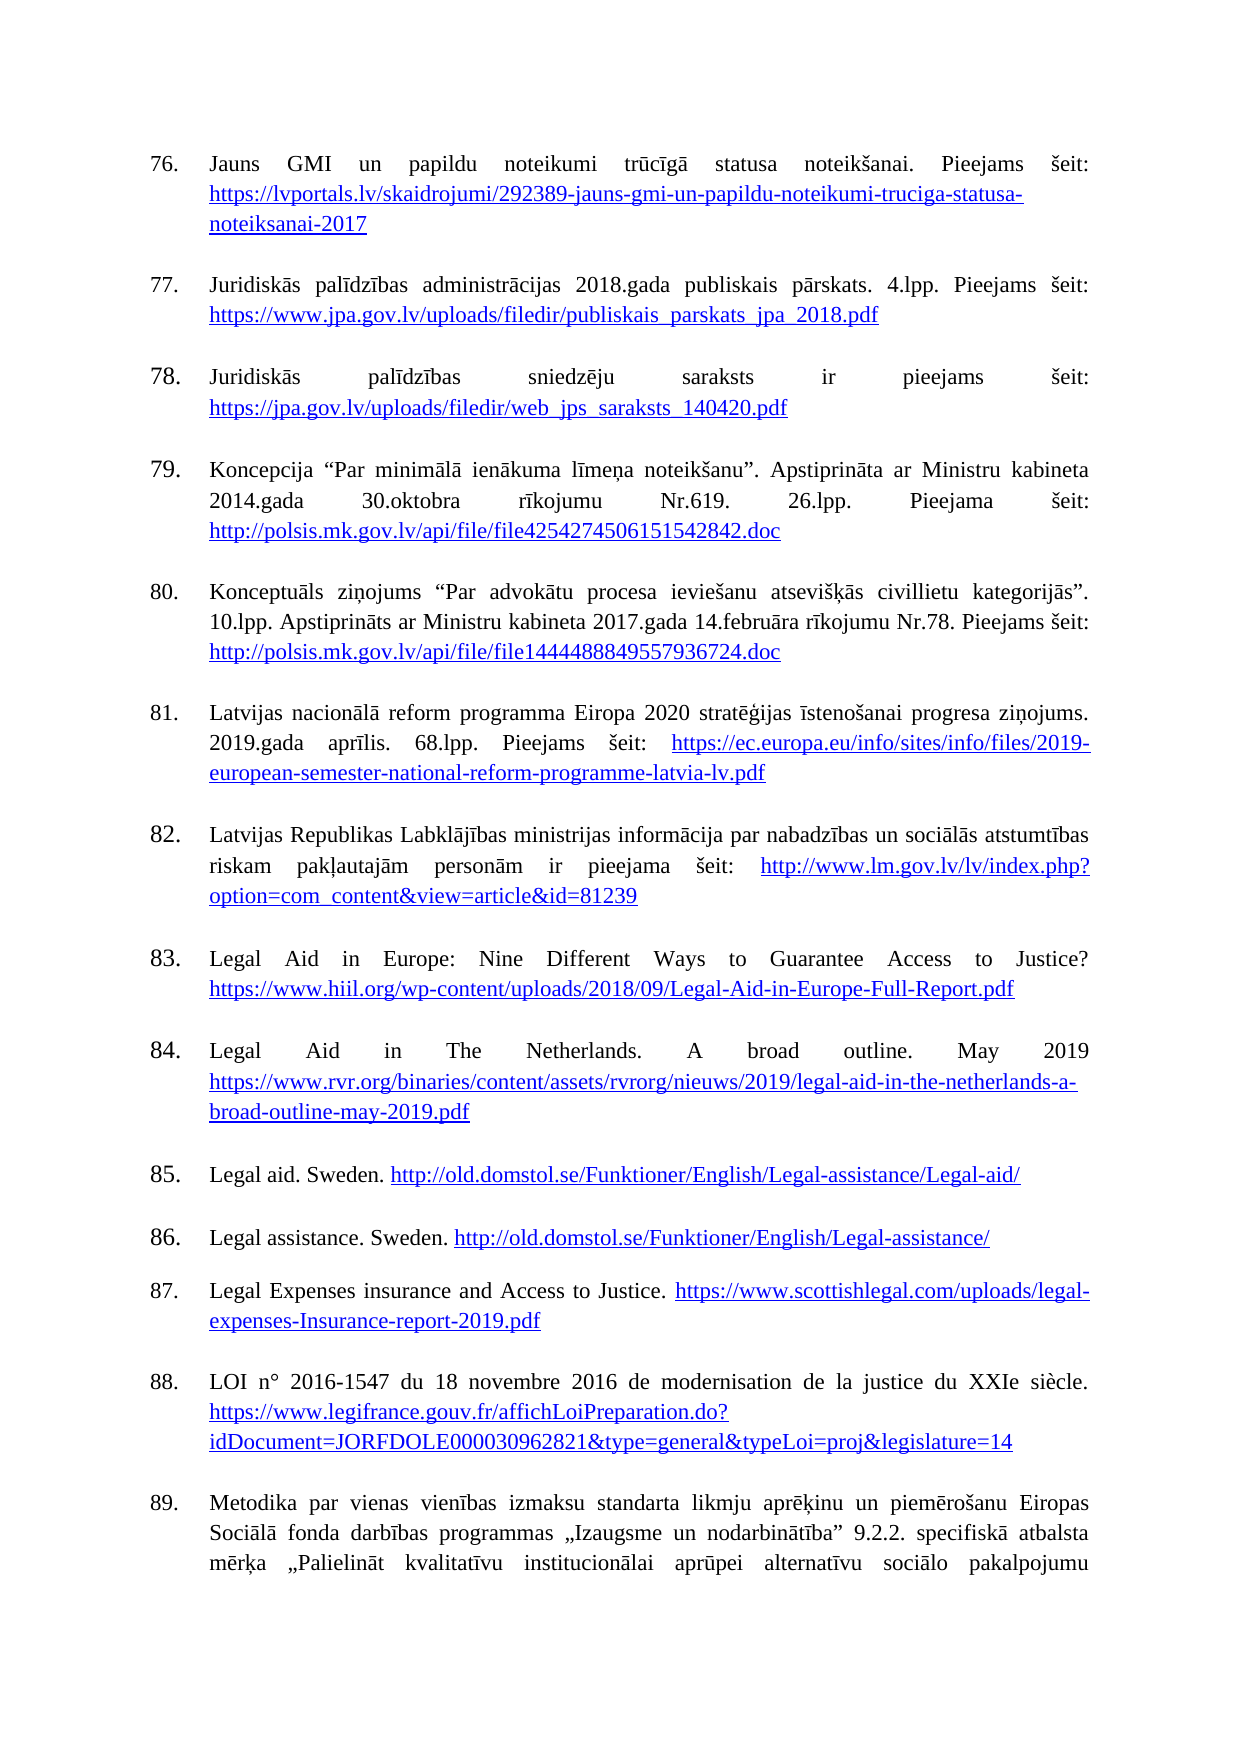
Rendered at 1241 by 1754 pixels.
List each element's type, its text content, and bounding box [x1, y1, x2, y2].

list Jauns GMI un papildu noteikumi trūcīgā statusa noteikšanai. Pieejams šeit: https://lvportals.lv/skaidrojumi/292389-jauns-gmi-un-papildu-noteikumi-truciga-statusa-noteiksanai-2017 [150, 150, 1090, 237]
list Legal Aid in Europe: Nine Different Ways to Guarantee Access to Justice? https://www.hiil.org/wp-content/uploads/2018/09/Legal-Aid-in-Europe-Full-Report.pdf [150, 943, 1090, 1002]
list Legal aid. Sweden. http://old.domstol.se/Funktioner/English/Legal-assistance/Legal-aid/ [150, 1159, 1090, 1188]
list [150, 1488, 1090, 1575]
list Latvijas nacionālā reform programma Eiropa 2020 stratēģijas īstenošanai progresa ziņojums. 2019.gada aprīlis. 68.lpp. Pieejams šeit: https://ec.europa.eu/info/sites/info/files/2019-european-semester-national-reform-programme-latvia-lv.pdf [150, 698, 1090, 785]
list LOI n° 2016-1547 du 18 novembre 2016 de modernisation de la justice du XXIe siècle. https://www.legifrance.gouv.fr/affichLoiPreparation.do?idDocument=JORFDOLE000030962821&type=general&typeLoi=proj&legislature=14 [150, 1368, 1090, 1454]
list Latvijas Republikas Labklājības ministrijas informācija par nabadzības un sociālās atstumtības riskam pakļautajām personām ir pieejama šeit: http://www.lm.gov.lv/lv/index.php?option=com_content&view=article&id=81239 [150, 819, 1090, 908]
list Juridiskās palīdzības administrācijas 2018.gada publiskais pārskats. 4.lpp. Pieejams šeit: https://www.jpa.gov.lv/uploads/filedir/publiskais_parskats_jpa_2018.pdf [150, 271, 1090, 327]
list Juridiskās palīdzības sniedzēju saraksts ir pieejams šeit: https://jpa.gov.lv/uploads/filedir/web_jps_saraksts_140420.pdf [150, 361, 1090, 420]
list Koncepcija “Par minimālā ienākuma līmeņa noteikšanu”. Apstiprināta ar Ministru kabineta 2014.gada 30.oktobra rīkojumu Nr.619. 26.lpp. Pieejama šeit: http://polsis.mk.gov.lv/api/file/file4254274506151542842.doc [150, 454, 1090, 544]
list Konceptuāls ziņojums “Par advokātu procesa ieviešanu atsevišķās civillietu kategorijās”. 10.lpp. Apstiprināts ar Ministru kabineta 2017.gada 14.februāra rīkojumu Nr.78. Pieejams šeit: http://polsis.mk.gov.lv/api/file/file1444488849557936724.doc [150, 578, 1090, 664]
list Legal Aid in The Netherlands. A broad outline. May 2019 https://www.rvr.org/binaries/content/assets/rvrorg/nieuws/2019/legal-aid-in-the-netherlands-a-broad-outline-may-2019.pdf [150, 1036, 1090, 1125]
list Legal assistance. Sweden. http://old.domstol.se/Funktioner/English/Legal-assistance/ [150, 1222, 1090, 1251]
list Legal Expenses insurance and Access to Justice. https://www.scottishlegal.com/uploads/legal-expenses-Insurance-report-2019.pdf [150, 1277, 1090, 1334]
